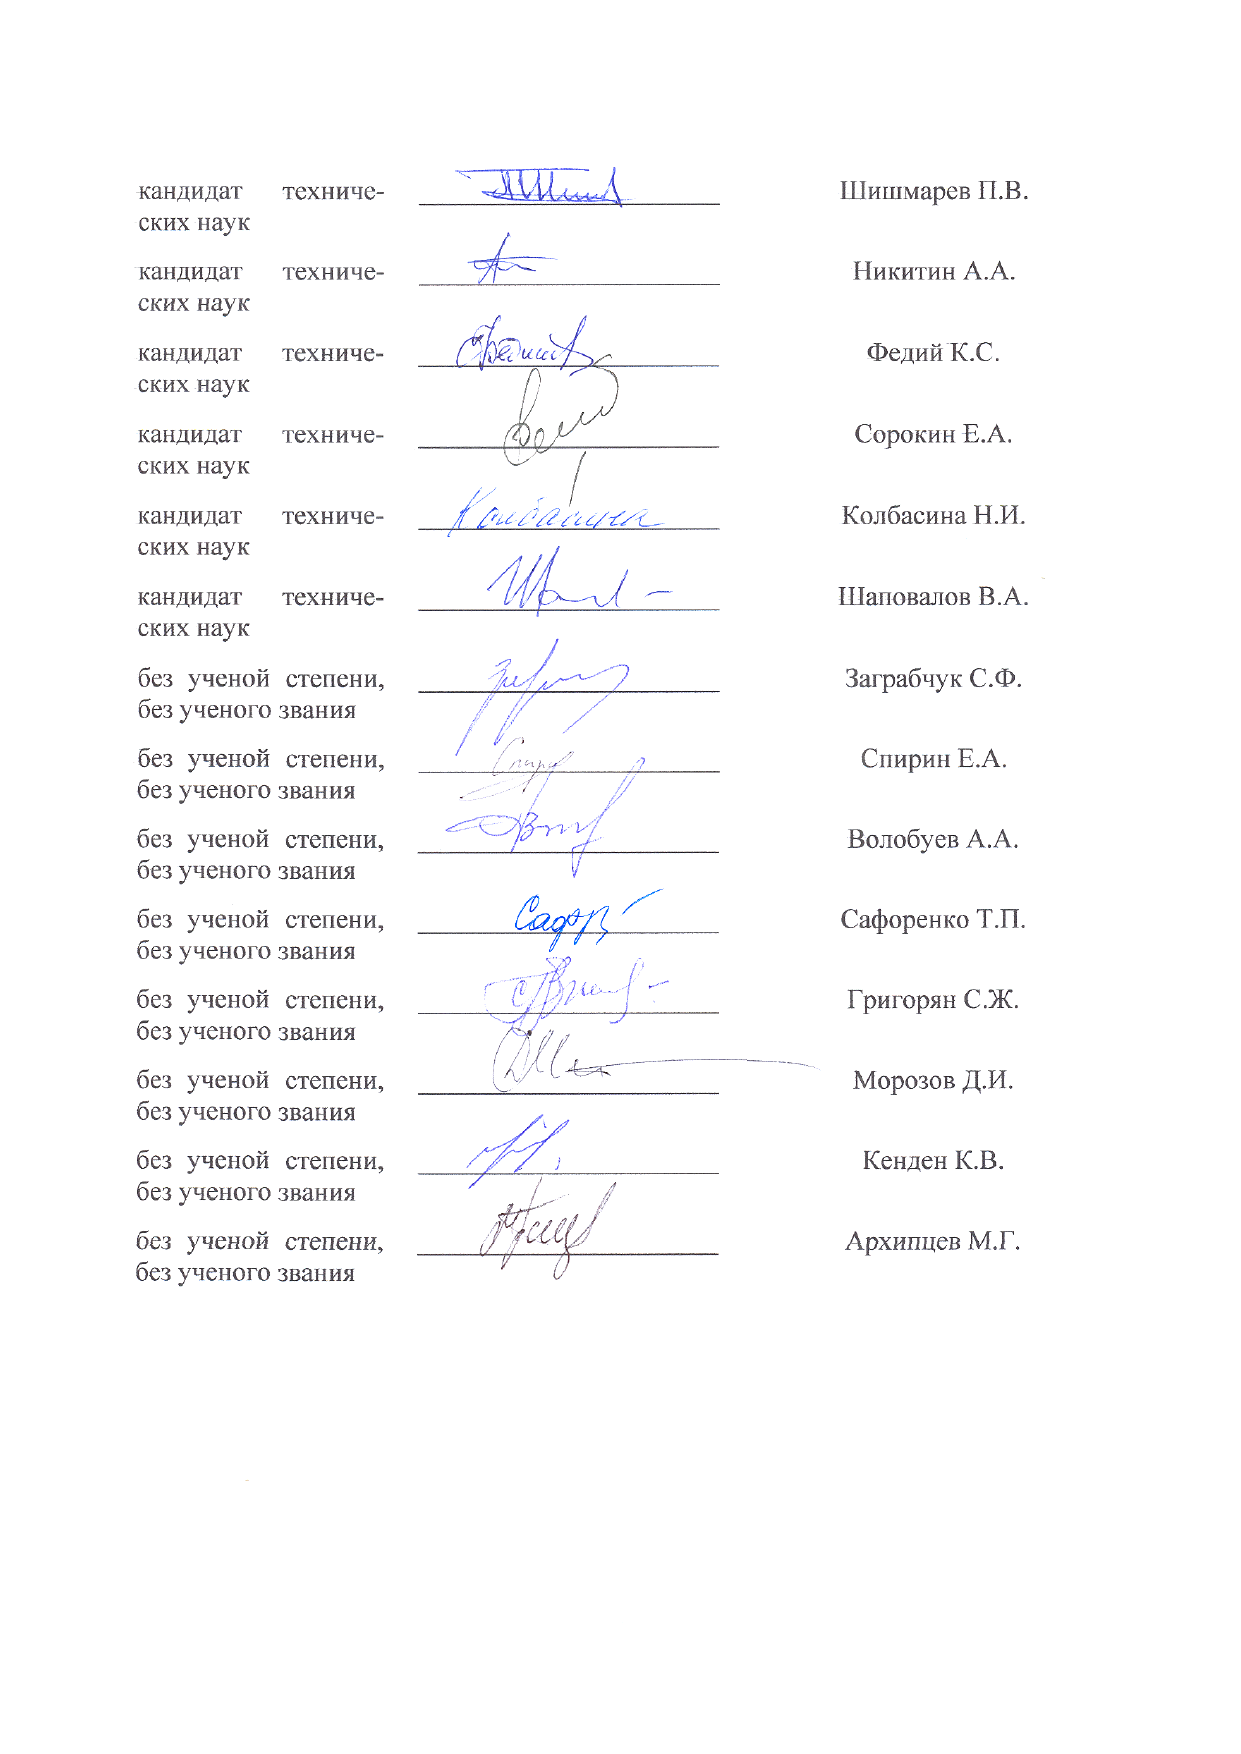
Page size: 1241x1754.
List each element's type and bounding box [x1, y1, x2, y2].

picture [120, 117, 1087, 1657]
